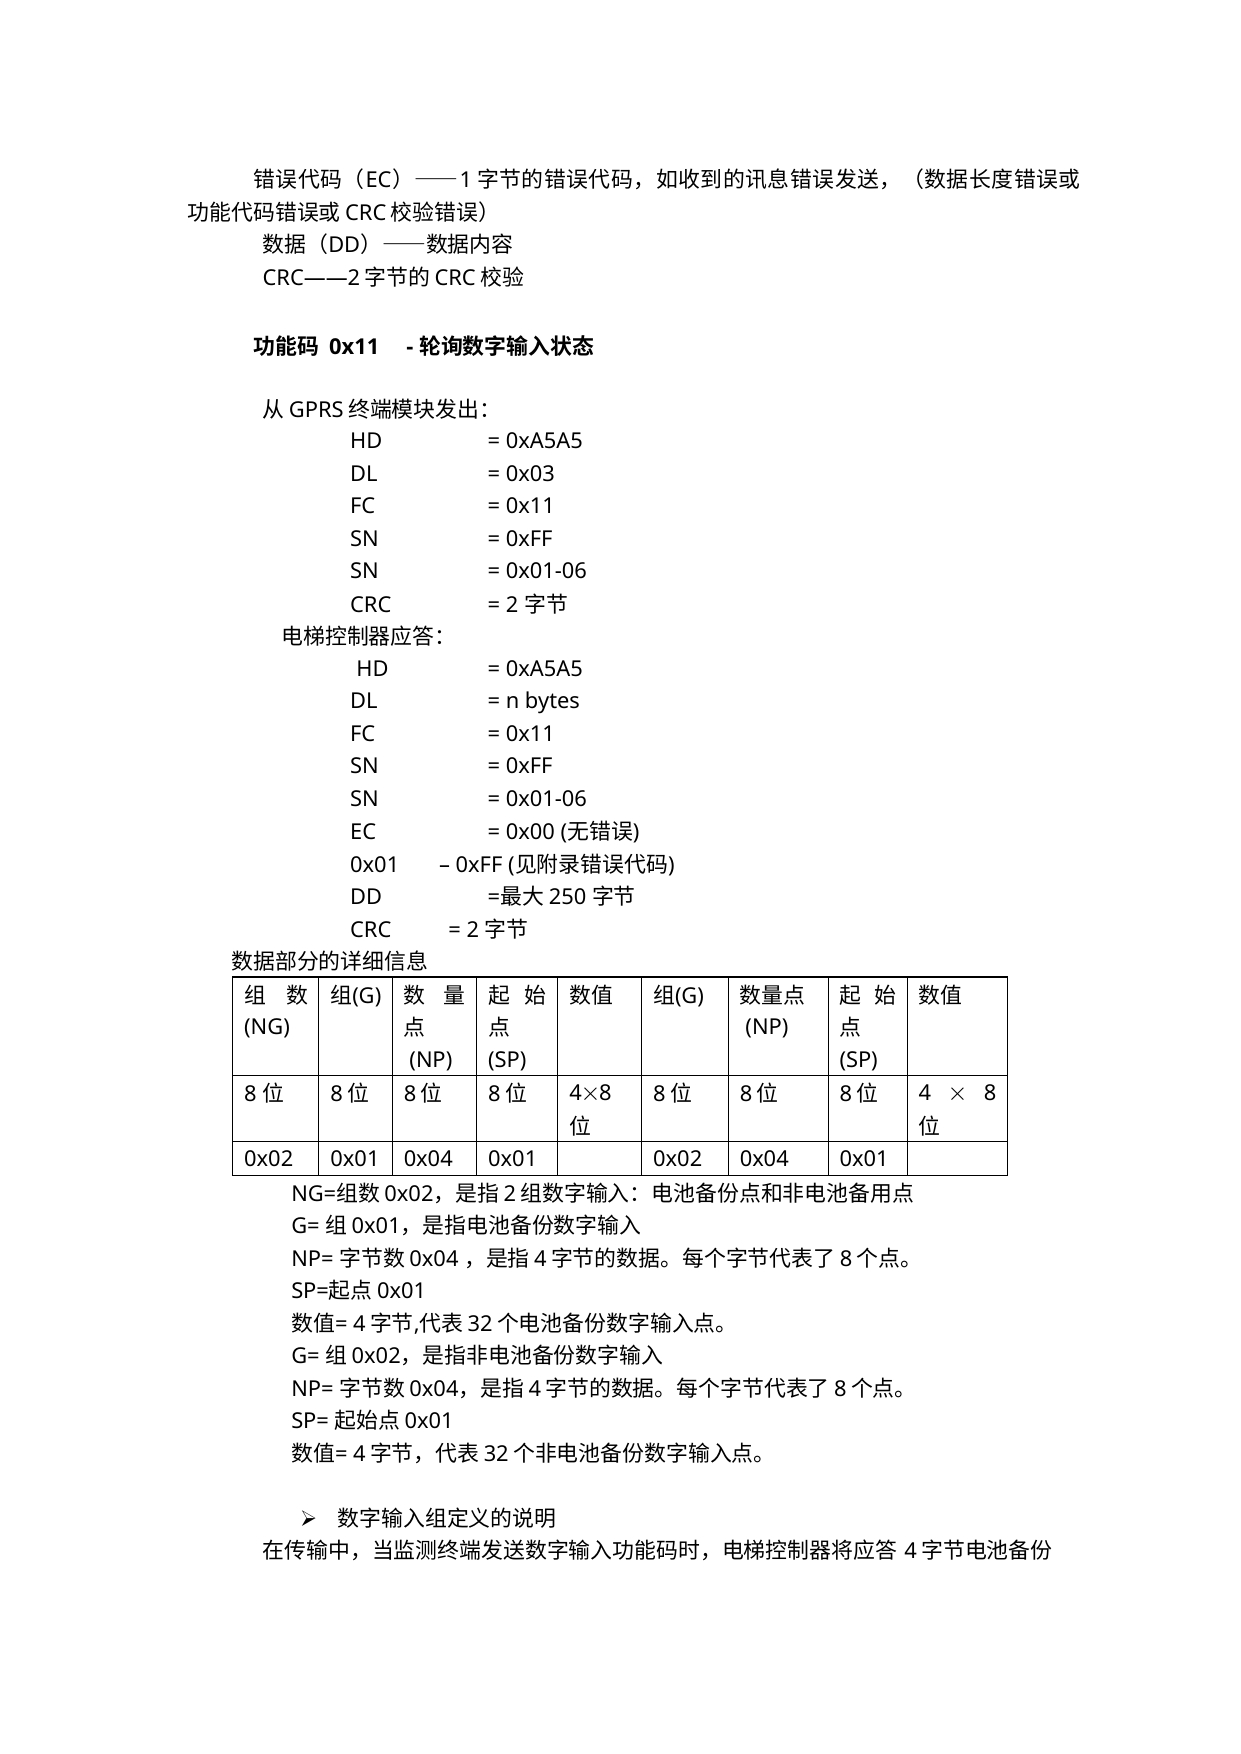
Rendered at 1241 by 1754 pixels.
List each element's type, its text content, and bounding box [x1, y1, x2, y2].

text 数值= 4字节,代表32个电池备份数字输入点。 [291, 1306, 1053, 1338]
table_cell 48位 [558, 1076, 641, 1141]
text DL = 0x03 [350, 456, 1053, 489]
text SP= 起始点0x01 [291, 1403, 1053, 1436]
table_cell [908, 1142, 1007, 1174]
text SN = 0x01-06 [350, 781, 1053, 814]
table_cell 8位 [393, 1076, 476, 1141]
table_header 起始点(SP) [477, 978, 557, 1075]
table_cell 8位 [642, 1076, 728, 1141]
text DD =最大 250 字节 [350, 879, 1053, 911]
table_cell 0x01 [319, 1142, 392, 1174]
text 数据部分的详细信息 [187, 944, 1053, 976]
table_header 数值 [558, 978, 641, 1075]
text 从GPRS终端模块发出： [187, 391, 1053, 424]
text FC = 0x11 [350, 489, 1053, 521]
subtitle 功能码 0x11 - 轮询数字输入状态 [187, 329, 1053, 361]
table_cell 8位 [319, 1076, 392, 1141]
table_cell 4 8位 [908, 1076, 1007, 1141]
table_cell 0x01 [829, 1142, 907, 1174]
text 0x01 – 0xFF (见附录错误代码) [350, 846, 1053, 879]
table_header 数值 [908, 978, 1007, 1075]
table_cell 8 位 [233, 1076, 318, 1141]
table_header 组(G) [642, 978, 728, 1075]
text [187, 1533, 1053, 1566]
text HD = 0xA5A5 [350, 651, 1053, 684]
text 电梯控制器应答： [281, 619, 1053, 651]
text HD = 0xA5A5 [350, 424, 1053, 456]
text 错误代码（EC）——1字节的错误代码，如收到的讯息错误发送，（数据长度错误或功能代码错误或CRC校验错误） [187, 162, 1083, 227]
text DL = n bytes [350, 684, 1053, 716]
text FC = 0x11 [350, 716, 1053, 749]
text CRC = 2 字节 [350, 586, 1053, 619]
table_cell 8位 [477, 1076, 557, 1141]
table_header 数量点 (NP) [393, 978, 476, 1075]
text NP= 字节数0x04 ，是指4字节的数据。每个字节代表了8个点。 [291, 1241, 1053, 1273]
table_cell 8位 [829, 1076, 907, 1141]
table_cell 0x02 [642, 1142, 728, 1174]
table_cell 0x02 [233, 1142, 318, 1174]
text SN = 0xFF [350, 521, 1053, 554]
table_header 起始点(SP) [829, 978, 907, 1075]
text G= 组0x01，是指电池备份数字输入 [291, 1208, 1053, 1241]
text CRC = 2 字节 [350, 911, 1053, 944]
text SN = 0x01-06 [350, 554, 1053, 586]
text NP= 字节数0x04，是指4字节的数据。每个字节代表了8个点。 [291, 1371, 1053, 1403]
text 数值= 4字节，代表32个非电池备份数字输入点。 [291, 1436, 1053, 1468]
text 数据（DD）——数据内容 [187, 227, 1053, 259]
text SN = 0xFF [350, 749, 1053, 781]
text SP=起点0x01 [291, 1273, 1053, 1306]
table_header 组(G) [319, 978, 392, 1075]
table_cell 8位 [729, 1076, 828, 1141]
table_cell 0x04 [729, 1142, 828, 1174]
text G= 组0x02，是指非电池备份数字输入 [291, 1338, 1053, 1371]
table_cell [558, 1142, 641, 1174]
text EC = 0x00 (无错误) [350, 814, 1053, 846]
text NG=组数0x02，是指2组数字输入：电池备份点和非电池备用点 [291, 1176, 1053, 1208]
table_header 组数(NG) [233, 978, 318, 1075]
text CRC——2字节的CRC校验 [187, 259, 1053, 292]
table_cell 0x04 [393, 1142, 476, 1174]
table_header 数量点 (NP) [729, 978, 828, 1075]
list 数字输入组定义的说明 [300, 1501, 1053, 1533]
table_cell 0x01 [477, 1142, 557, 1174]
